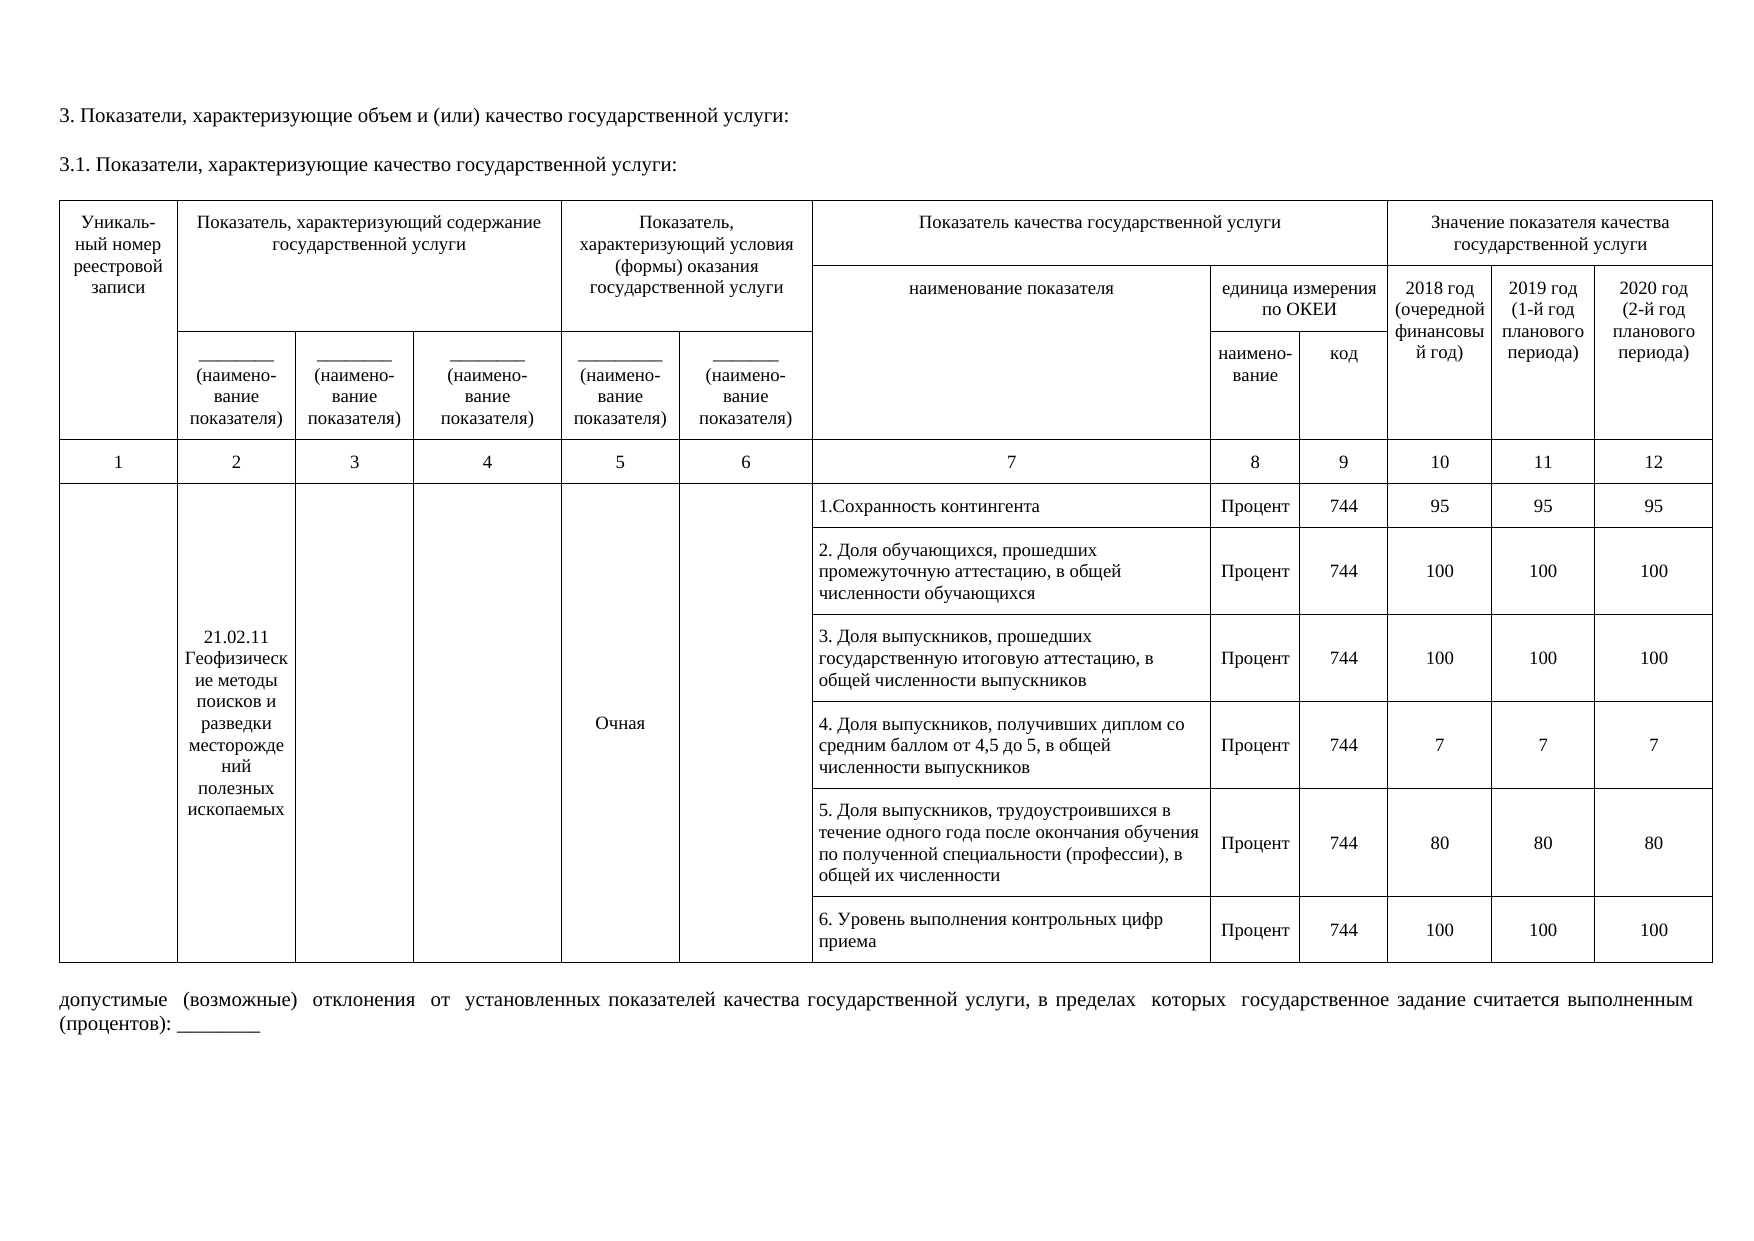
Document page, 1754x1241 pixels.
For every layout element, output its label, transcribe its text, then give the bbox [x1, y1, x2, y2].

table_cell 2 [178, 440, 295, 483]
table_cell 1.Сохранность контингента [813, 484, 1210, 527]
table_cell 5. Доля выпускников, трудоустроившихся в течение одного года после окончания обучения по полученной специальности (профессии), в общей их численности [813, 789, 1210, 896]
table_cell 4 [414, 440, 561, 483]
table_cell 100 [1492, 615, 1594, 701]
table_cell 744 [1300, 702, 1387, 788]
table_cell код [1300, 332, 1387, 439]
table_cell 7 [813, 440, 1210, 483]
table_cell 3 [296, 440, 413, 483]
table_cell Очная [562, 484, 679, 962]
table_cell _______ (наимено- вание показателя) [680, 332, 812, 439]
table_cell 6 [680, 440, 812, 483]
text допустимые (возможные) отклонения от установленных показателей качества государственной услуги, в пределах которых государственное задание считается выполненным (процентов): ________ [59, 987, 1695, 1035]
table_cell ________ (наимено- вание показателя) [178, 332, 295, 439]
table_cell 3. Доля выпускников, прошедших государственную итоговую аттестацию, в общей численности выпускников [813, 615, 1210, 701]
table_cell 1 [60, 440, 177, 483]
table_cell 80 [1595, 789, 1712, 896]
table_cell 100 [1492, 897, 1594, 962]
text 3.1. Показатели, характеризующие качество государственной услуги: [59, 152, 1695, 176]
table_cell 100 [1388, 615, 1491, 701]
table_cell [680, 484, 812, 962]
table_cell 95 [1492, 484, 1594, 527]
table_cell 100 [1492, 528, 1594, 614]
text 3. Показатели, характеризующие объем и (или) качество государственной услуги: [59, 103, 1695, 127]
table_cell Процент [1211, 484, 1299, 527]
table_cell 80 [1388, 789, 1491, 896]
table_cell 5 [562, 440, 679, 483]
table_cell 9 [1300, 440, 1387, 483]
table_cell [296, 484, 413, 962]
table_cell 95 [1595, 484, 1712, 527]
table_cell 744 [1300, 789, 1387, 896]
table_header Показатель, характеризующий условия (формы) оказания государственной услуги [562, 201, 812, 331]
table_cell 4. Доля выпускников, получивших диплом со средним баллом от 4,5 до 5, в общей численности выпускников [813, 702, 1210, 788]
table_cell [60, 484, 177, 962]
table_cell 100 [1595, 528, 1712, 614]
table_cell наимено- вание [1211, 332, 1299, 439]
table_cell 95 [1388, 484, 1491, 527]
table_cell 8 [1211, 440, 1299, 483]
table_cell 11 [1492, 440, 1594, 483]
table_cell 744 [1300, 615, 1387, 701]
table_cell Процент [1211, 528, 1299, 614]
table_cell 10 [1388, 440, 1491, 483]
table_cell 100 [1595, 897, 1712, 962]
table_cell 2020 год (2-й год планового периода) [1595, 266, 1712, 439]
table_cell 7 [1595, 702, 1712, 788]
table_cell 100 [1388, 528, 1491, 614]
table_cell 100 [1388, 897, 1491, 962]
table_cell 2019 год (1-й год планового периода) [1492, 266, 1594, 439]
table_cell 7 [1492, 702, 1594, 788]
table_cell 7 [1388, 702, 1491, 788]
table_cell 744 [1300, 897, 1387, 962]
table_cell _________ (наимено-вание показателя) [562, 332, 679, 439]
table_cell 12 [1595, 440, 1712, 483]
table_cell единица измерения по ОКЕИ [1211, 266, 1387, 331]
table_header Показатель, характеризующий содержание государственной услуги [178, 201, 561, 331]
table_cell 744 [1300, 528, 1387, 614]
table_header Значение показателя качества государственной услуги [1388, 201, 1712, 265]
table_cell 2. Доля обучающихся, прошедших промежуточную аттестацию, в общей численности обучающихся [813, 528, 1210, 614]
table_header Уникаль-ный номер реестровой записи [60, 201, 177, 439]
table_cell Процент [1211, 702, 1299, 788]
table_cell ________ (наимено- вание показателя) [296, 332, 413, 439]
table_cell [414, 484, 561, 962]
table_cell 744 [1300, 484, 1387, 527]
table_cell 100 [1595, 615, 1712, 701]
table_cell ________ (наимено- вание показателя) [414, 332, 561, 439]
table_cell 2018 год (очередной финансовый год) [1388, 266, 1491, 439]
table_cell 6. Уровень выполнения контрольных цифр приема [813, 897, 1210, 962]
table_cell Процент [1211, 615, 1299, 701]
table_cell Процент [1211, 789, 1299, 896]
table_cell 21.02.11 Геофизические методы поисков и разведки месторождений полезных ископаемых [178, 484, 295, 962]
table_cell наименование показателя [813, 266, 1210, 439]
table_header Показатель качества государственной услуги [813, 201, 1387, 265]
table_cell Процент [1211, 897, 1299, 962]
table_cell 80 [1492, 789, 1594, 896]
